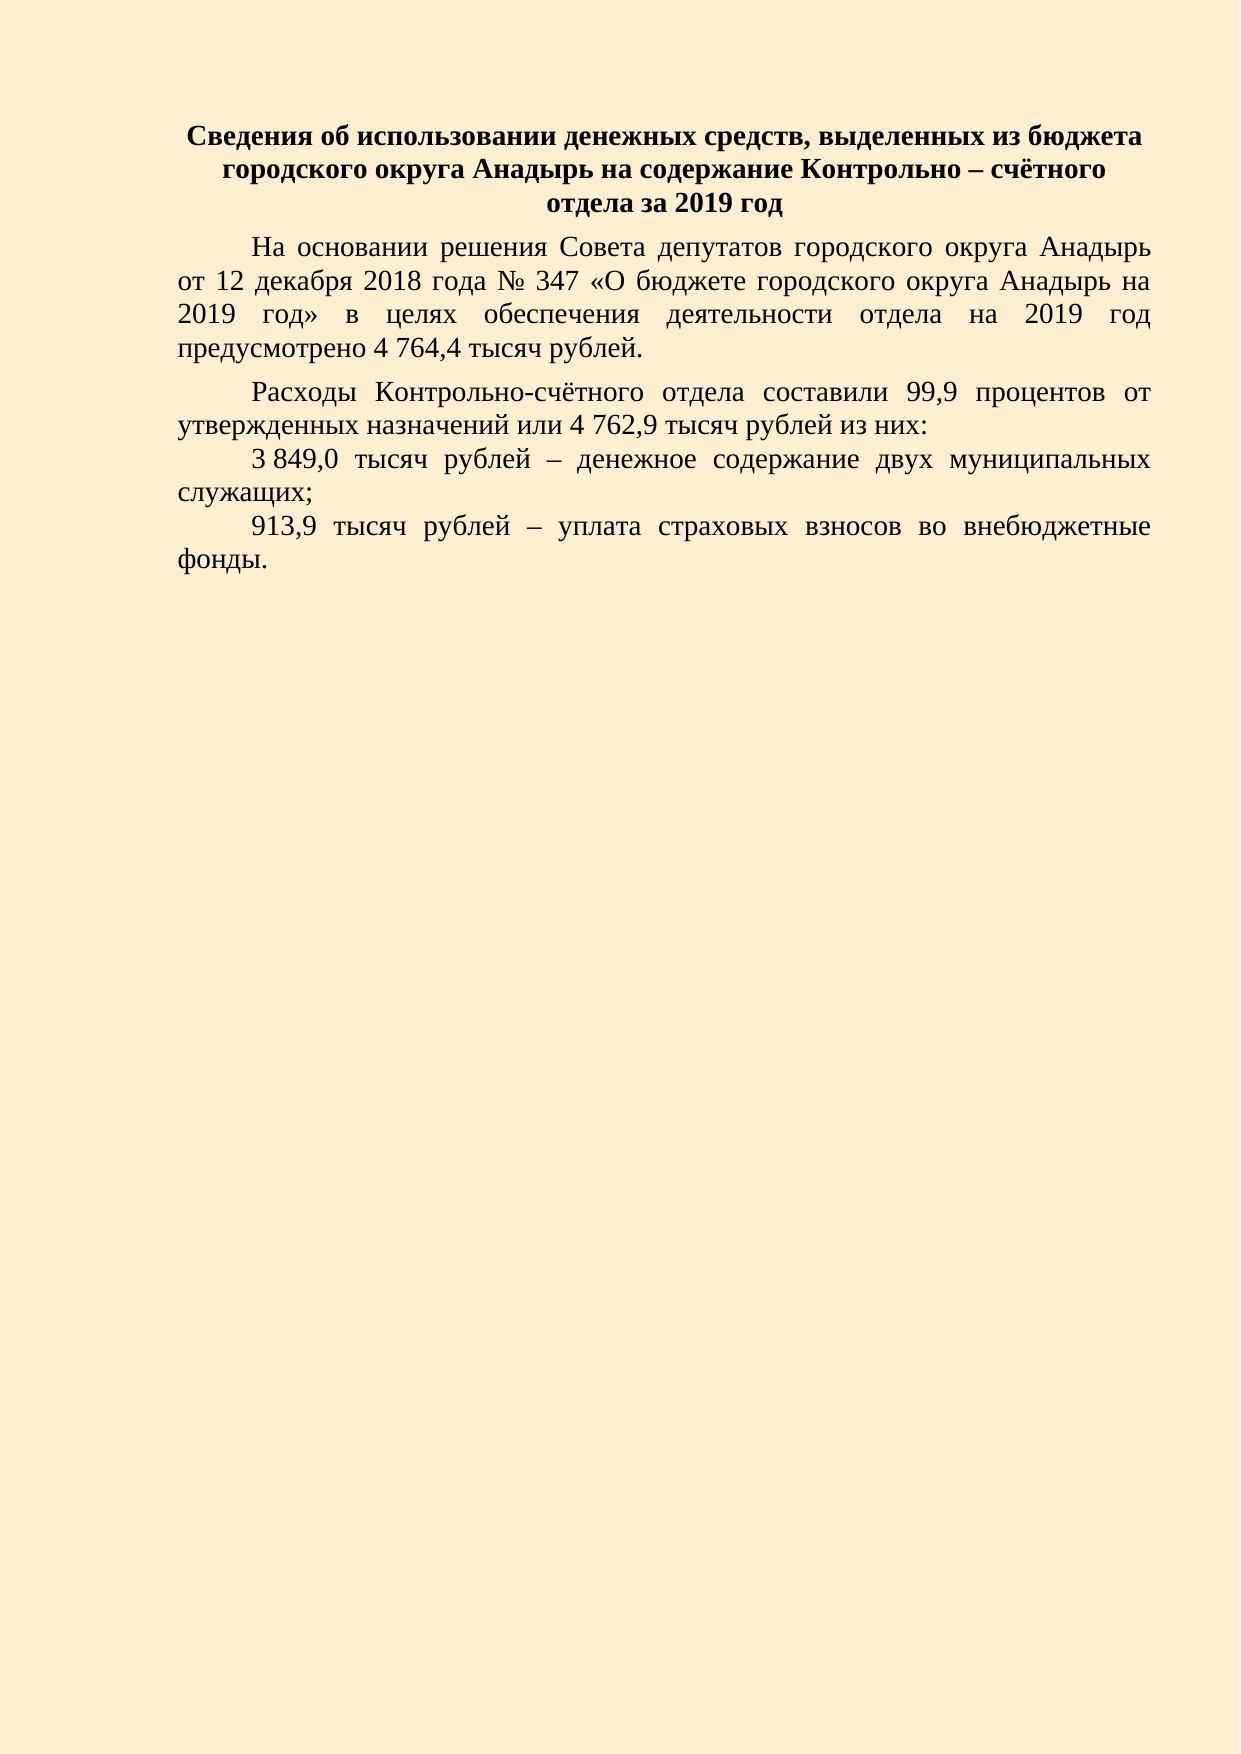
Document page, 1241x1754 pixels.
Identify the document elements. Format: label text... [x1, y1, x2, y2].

text На основании решения Совета депутатов городского округа Анадырь от 12 декабря 2018 года № 347 «О бюджете городского округа Анадырь на 2019 год» в целях обеспечения деятельности отдела на 2019 год предусмотрено 4 764,4 тысяч рублей. [177, 229, 1152, 363]
text 913,9 тысяч рублей – уплата страховых взносов во внебюджетные фонды. [177, 508, 1152, 575]
text Сведения об использовании денежных средств, выделенных из бюджета городского округа Анадырь на содержание Контрольно – счётного отдела за 2019 год [177, 118, 1152, 219]
text Расходы Контрольно-счётного отдела составили 99,9 процентов от утвержденных назначений или 4 762,9 тысяч рублей из них: [177, 374, 1152, 441]
text 3 849,0 тысяч рублей – денежное содержание двух муниципальных служащих; [177, 441, 1152, 508]
